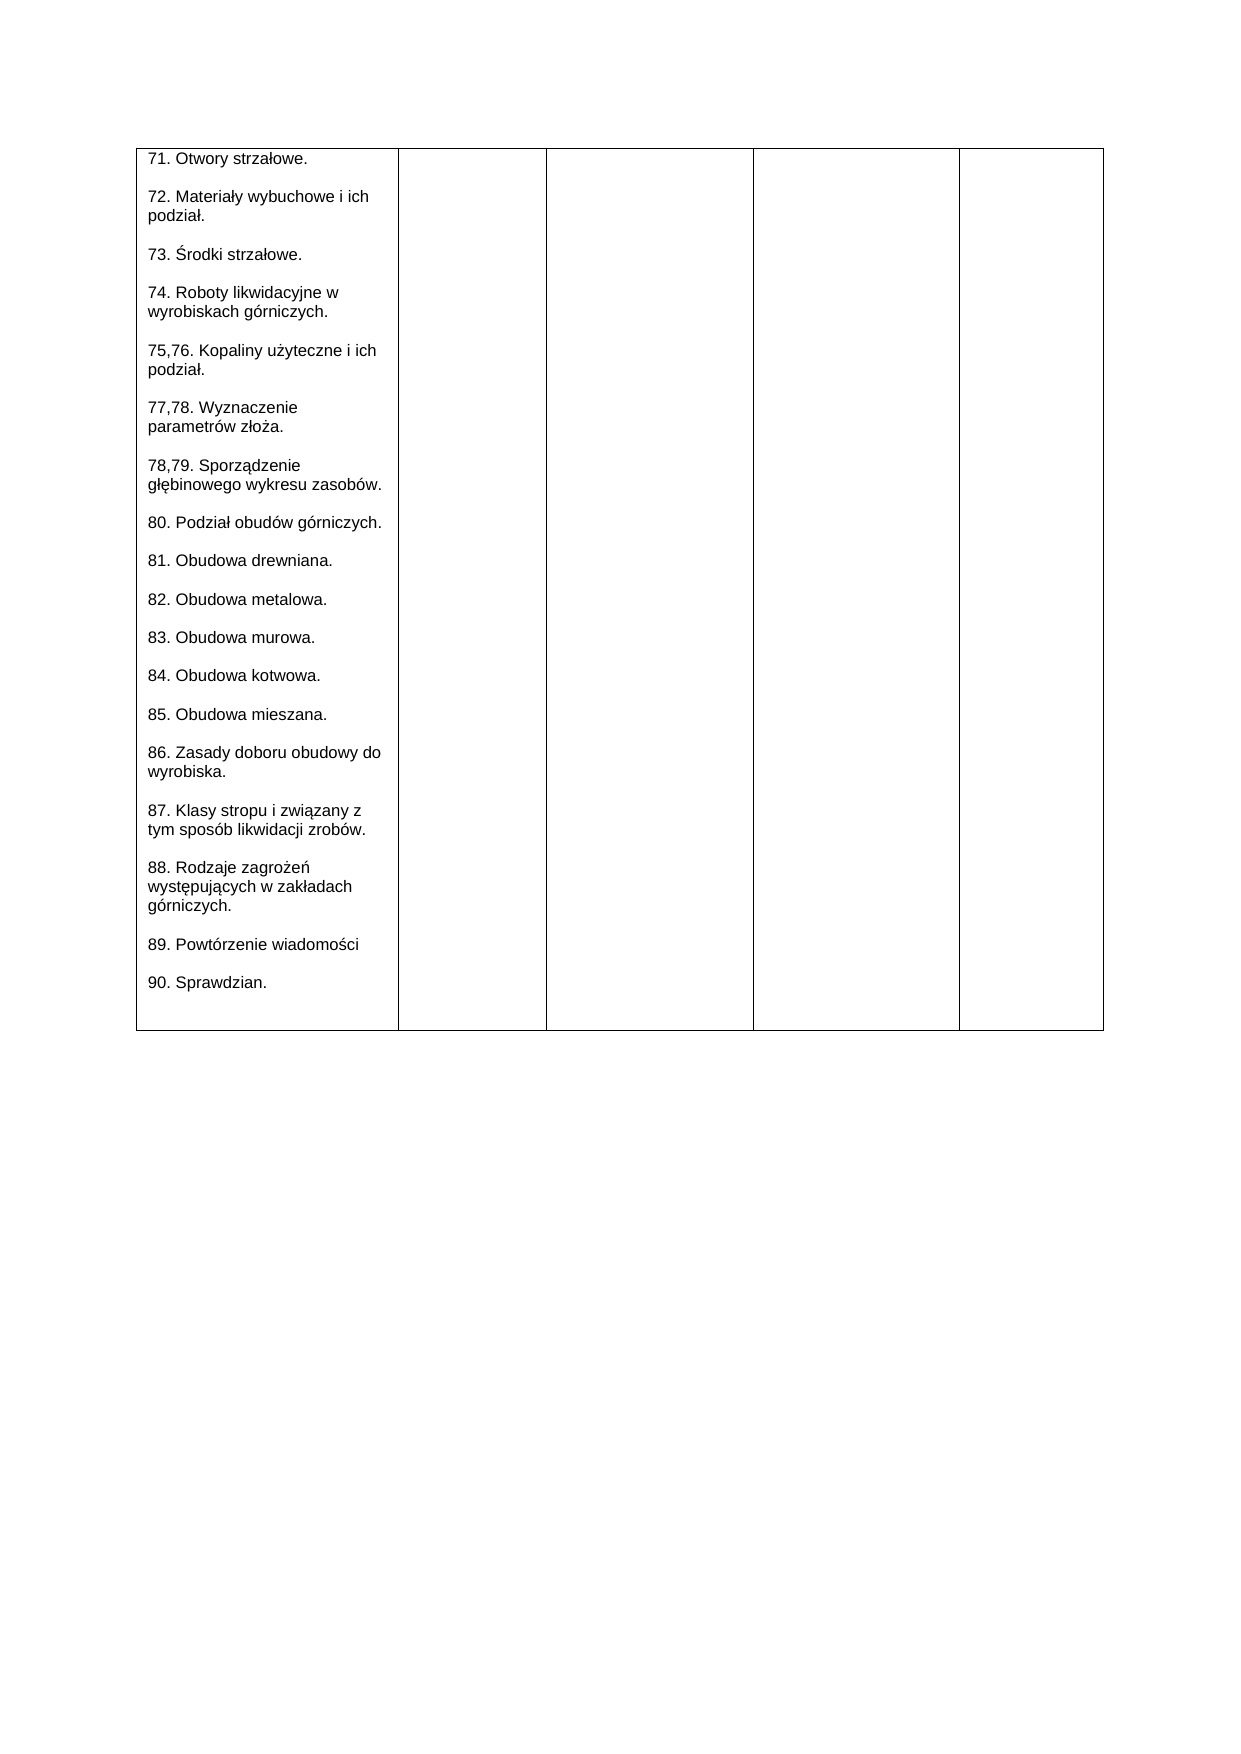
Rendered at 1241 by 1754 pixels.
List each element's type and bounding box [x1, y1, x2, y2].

table_cell [547, 149, 753, 1030]
table_cell [399, 149, 546, 1030]
table_cell [960, 149, 1103, 1030]
table_cell [754, 149, 959, 1030]
table_cell [137, 149, 398, 1030]
